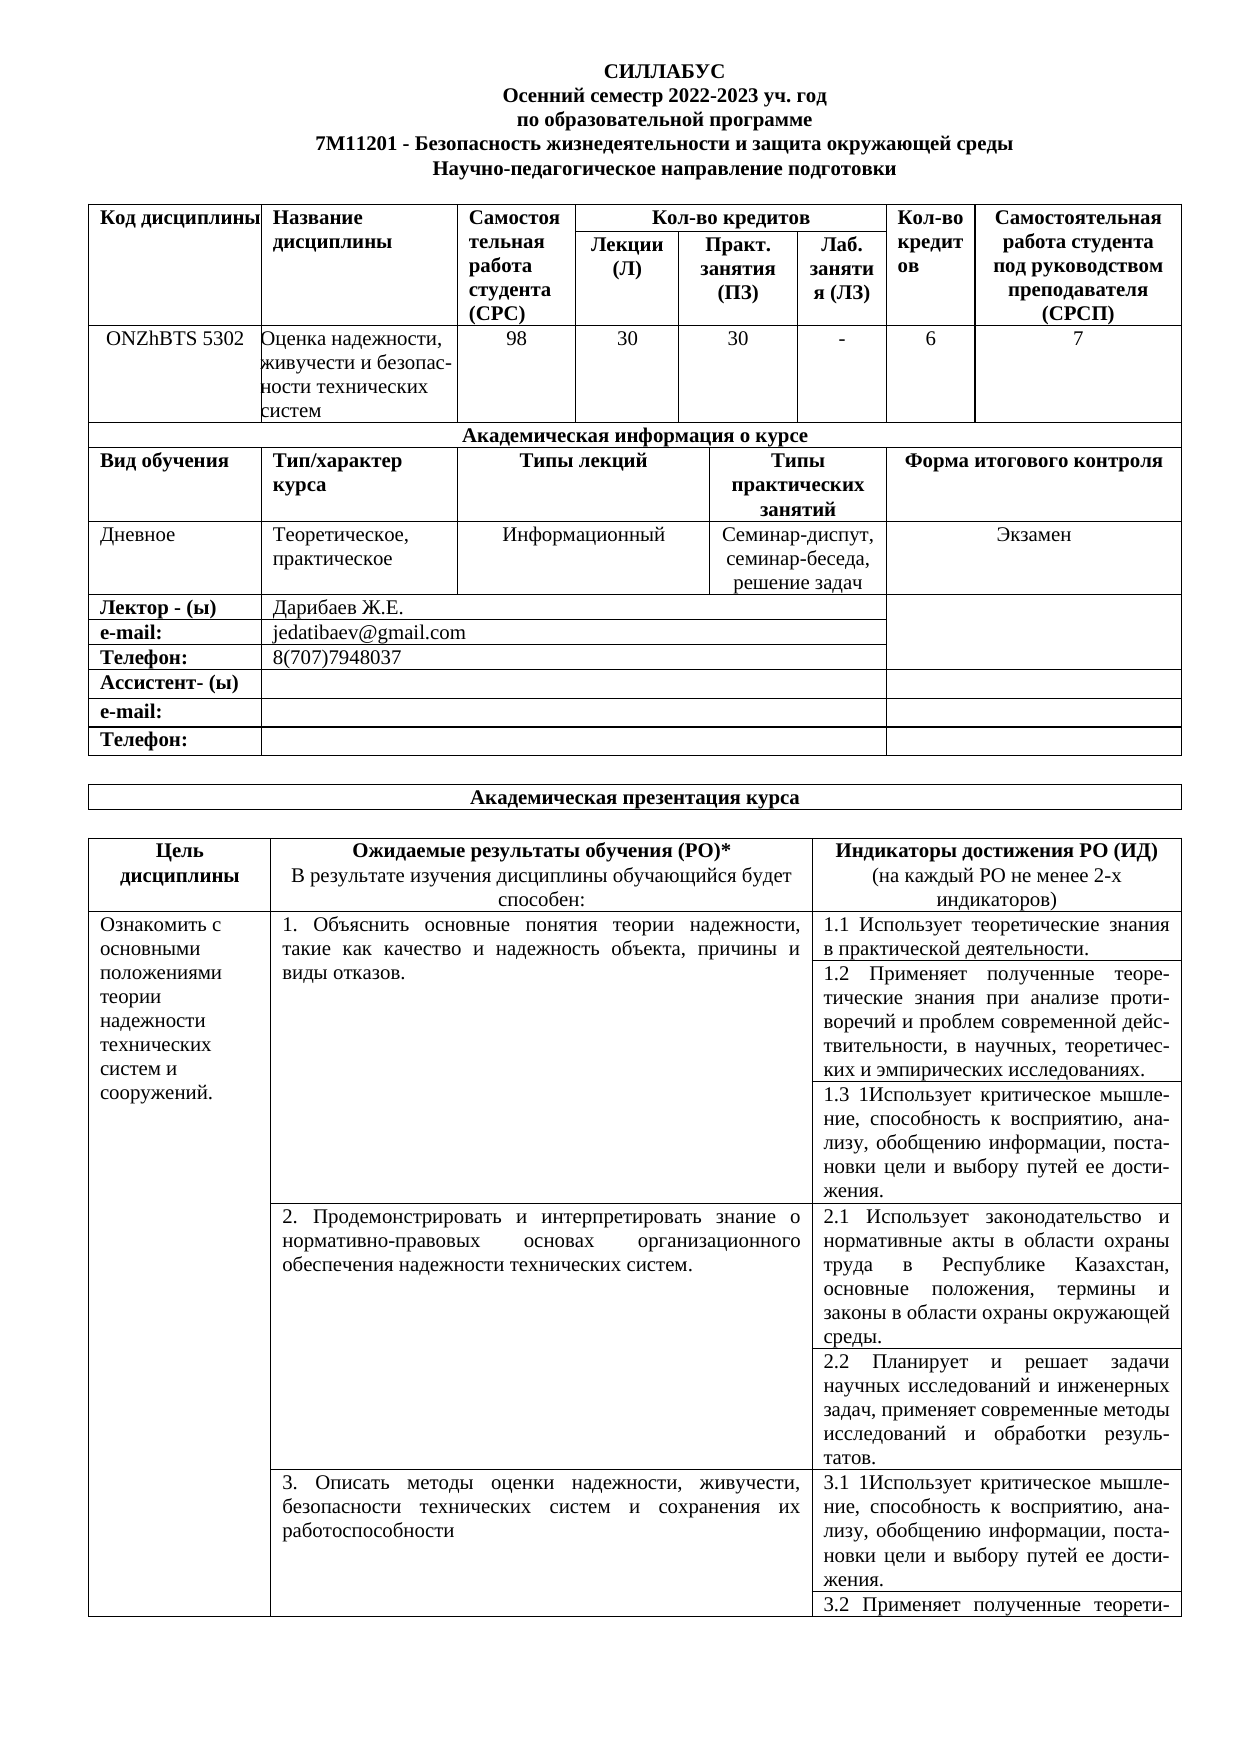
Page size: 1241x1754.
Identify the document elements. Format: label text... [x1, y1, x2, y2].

table_cell Вид обучения [89, 448, 261, 521]
table_cell 1. Объяснить основные понятия теории надежности, такие как качество и надежность объекта, причины и виды отказов. [271, 912, 812, 1202]
table_cell Форма итогового контроля [887, 448, 1181, 521]
table_cell 7 [976, 326, 1181, 422]
text 7М11201 - Безопасность жизнедеятельности и защита окружающей среды [177, 131, 1152, 155]
table_cell Дневное [89, 522, 261, 594]
table_cell ONZhBTS 5302 [89, 326, 261, 422]
table_cell Семинар-диспут, семинар-беседа, решение задач [710, 522, 886, 594]
table_cell 2.2 Планирует и решает задачи научных исследований и инженерных задач, применяет современные методы исследований и обработки резуль-татов. [813, 1349, 1181, 1469]
table_cell jedatibaev@gmail.com [262, 620, 886, 644]
table_cell [887, 670, 1181, 698]
table_header Индикаторы достижения РО (ИД) (на каждый РО не менее 2-х индикаторов) [813, 839, 1181, 911]
table_cell 30 [679, 326, 797, 422]
table_cell Экзамен [887, 522, 1181, 594]
table_header Академическая презентация курса [89, 785, 1181, 809]
table_header Самостоятельная работа студента под руководством преподавателя (СРСП) [976, 205, 1181, 325]
table_cell Информационный [458, 522, 709, 594]
table_cell Лектор - (ы) [89, 595, 261, 619]
table_cell [887, 699, 1181, 726]
table_cell 2.1 Использует законодательство и нормативные акты в области охраны труда в Республике Казахстан, основные положения, термины и законы в области охраны окружающей среды. [813, 1204, 1181, 1348]
table_header Самостоятельная работа студента (СРС) [458, 205, 575, 325]
table_cell e-mail: [89, 620, 261, 644]
table_cell [887, 728, 1181, 755]
table_cell Академическая информация о курсе [89, 423, 1181, 447]
table_cell 98 [458, 326, 575, 422]
table_cell 6 [887, 326, 974, 422]
table_cell Типы практических занятий [710, 448, 886, 521]
table_cell 3. Описать методы оценки надежности, живучести, безопасности технических систем и сохранения их работоспособности [271, 1470, 812, 1616]
table_cell 1.2 Применяет полученные теоре-тические знания при анализе проти-воречий и проблем современной дейс-твительности, в научных, теоретичес-ких и эмпирических исследованиях. [813, 961, 1181, 1081]
table_cell e-mail: [89, 699, 261, 726]
table_cell Типы лекций [458, 448, 709, 521]
text Научно-педагогическое направление подготовки [177, 155, 1152, 179]
table_cell Ассистент- (ы) [89, 670, 261, 698]
table_cell 8(707)7948037 [262, 645, 886, 669]
table_cell - [798, 326, 886, 422]
table_cell 30 [576, 326, 678, 422]
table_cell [813, 1592, 1181, 1616]
table_cell Практ. занятия (ПЗ) [679, 232, 797, 325]
table_cell Тип/характер курса [262, 448, 457, 521]
table_cell 1.1 Использует теоретические знания в практической деятельности. [813, 912, 1181, 960]
table_cell Телефон: [89, 728, 261, 755]
table_cell Лекции (Л) [576, 232, 678, 325]
table_cell [262, 670, 886, 698]
table_header Кол-во кредитов [576, 205, 886, 231]
table_header Код дисциплины [89, 205, 261, 325]
text СИЛЛАБУС [177, 59, 1152, 83]
table_cell Ознакомить с основными положениями теории надежности технических систем и сооружений. [89, 912, 270, 1616]
table_header Ожидаемые результаты обучения (РО)* В результате изучения дисциплины обучающийся будет способен: [271, 839, 812, 911]
table_cell 3.1 1Использует критическое мышле-ние, способность к восприятию, ана-лизу, обобщению информации, поста-новки цели и выбору путей ее дости-жения. [813, 1470, 1181, 1591]
table_cell Телефон: [89, 645, 261, 669]
table_header Название дисциплины [262, 205, 457, 325]
table_cell 2. Продемонстрировать и интерпретировать знание о нормативно-правовых основах организационного обеспечения надежности технических систем. [271, 1204, 812, 1469]
table_header Кол-во кредитов [887, 205, 974, 325]
table_cell 1.3 1Использует критическое мышле-ние, способность к восприятию, ана-лизу, обобщению информации, поста-новки цели и выбору путей ее дости-жения. [813, 1082, 1181, 1202]
text по образовательной программе [177, 107, 1152, 131]
table_header Цель дисциплины [89, 839, 270, 911]
table_cell Оценка надежности, живучести и безопас-ности технических систем [262, 326, 457, 422]
table_cell [262, 728, 886, 755]
table_cell [262, 699, 886, 726]
table_cell Теоретическое, практическое [262, 522, 457, 594]
table_cell Дарибаев Ж.Е. [262, 595, 886, 619]
text Осенний семестр 2022-2023 уч. год [177, 83, 1152, 107]
table_cell Лаб. занятия (ЛЗ) [798, 232, 886, 325]
table_cell [887, 595, 1181, 669]
